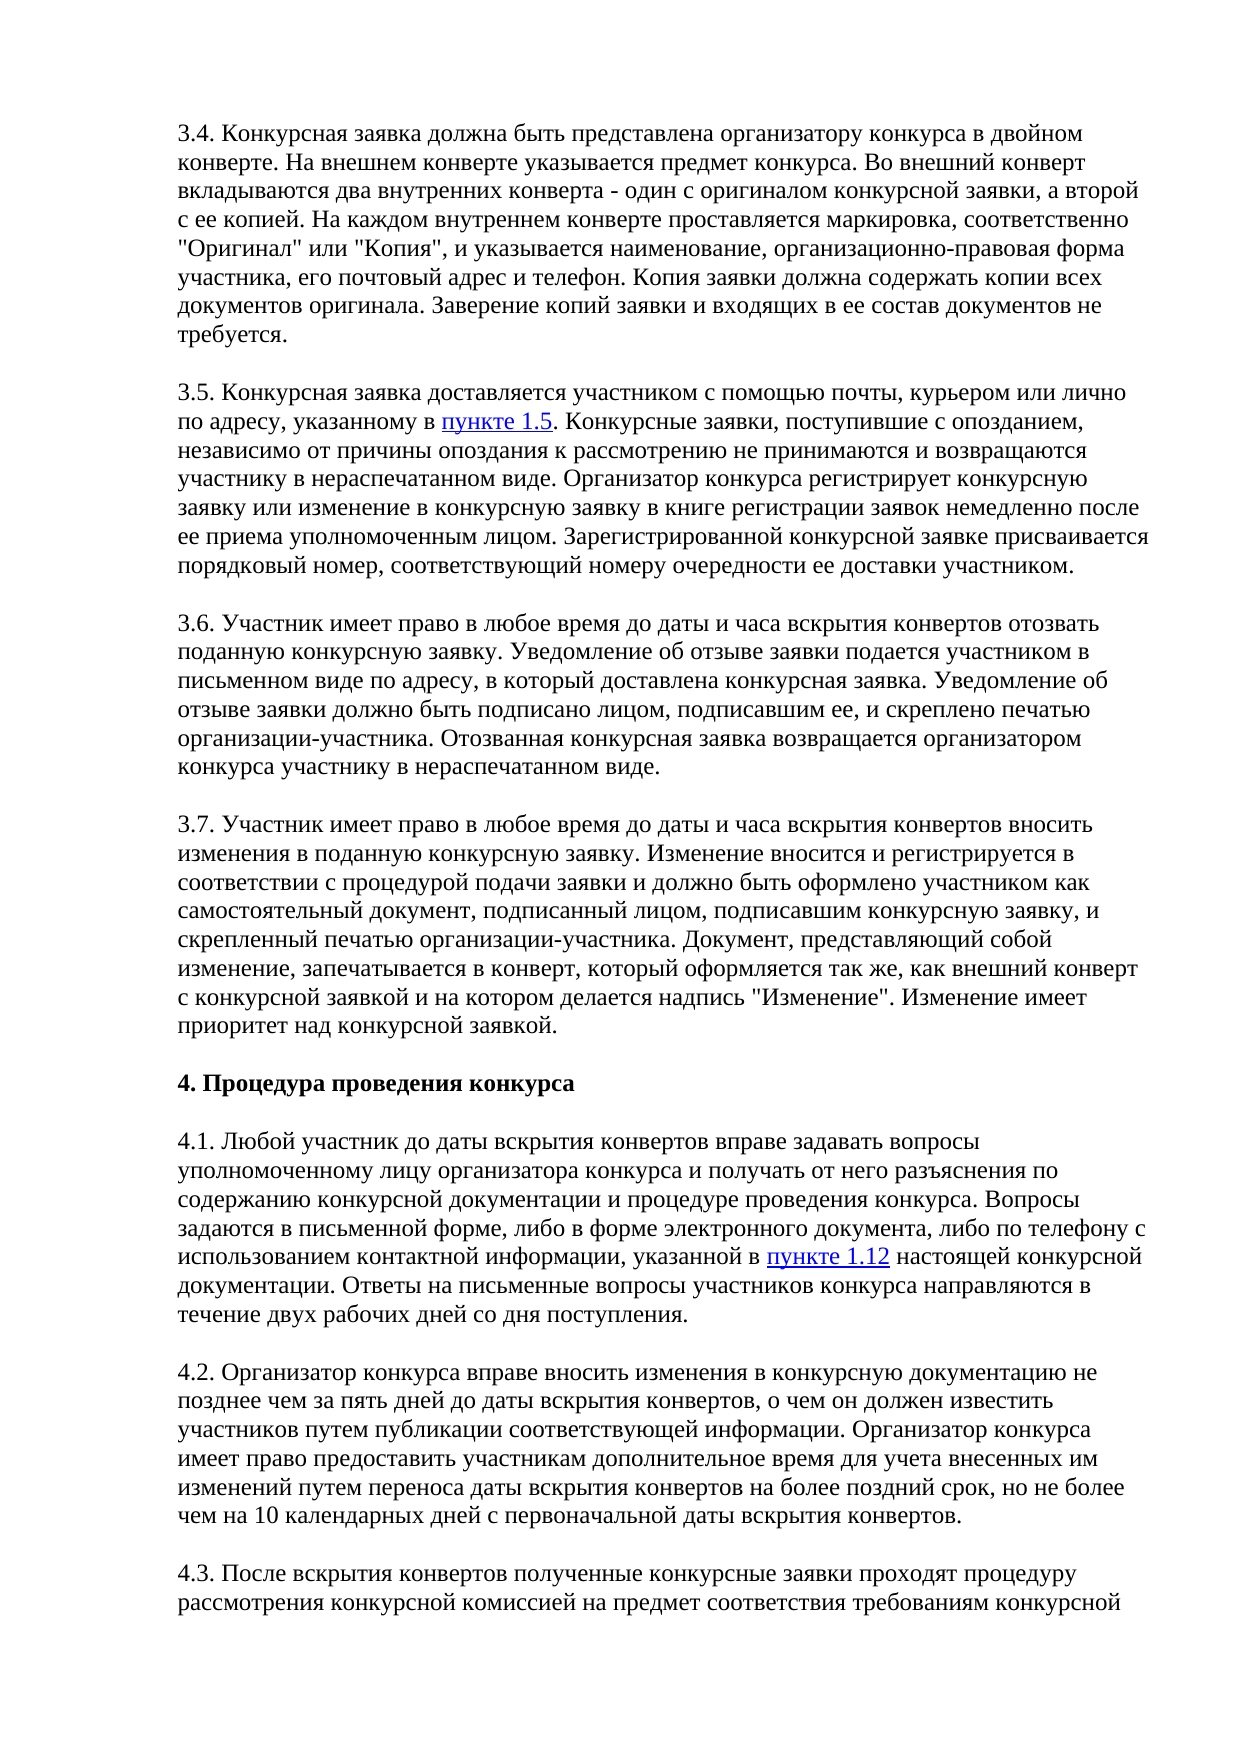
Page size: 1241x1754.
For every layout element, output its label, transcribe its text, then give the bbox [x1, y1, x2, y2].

text 3.4. Конкурсная заявка должна быть представлена организатору конкурса в двойном конверте. На внешнем конверте указывается предмет конкурса. Во внешний конверт вкладываются два внутренних конверта - один с оригиналом конкурсной заявки, а второй с ее копией. На каждом внутреннем конверте проставляется маркировка, соответственно "Оригинал" или "Копия", и указывается наименование, организационно-правовая форма участника, его почтовый адрес и телефон. Копия заявки должна содержать копии всех документов оригинала. Заверение копий заявки и входящих в ее состав документов не требуется. [177, 118, 1152, 348]
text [177, 1558, 1152, 1616]
text 3.7. Участник имеет право в любое время до даты и часа вскрытия конвертов вносить изменения в поданную конкурсную заявку. Изменение вносится и регистрируется в соответствии с процедурой подачи заявки и должно быть оформлено участником как самостоятельный документ, подписанный лицом, подписавшим конкурсную заявку, и скрепленный печатью организации-участника. Документ, представляющий собой изменение, запечатывается в конверт, который оформляется так же, как внешний конверт с конкурсной заявкой и на котором делается надпись "Изменение". Изменение имеет приоритет над конкурсной заявкой. [177, 809, 1152, 1039]
text 4.1. Любой участник до даты вскрытия конвертов вправе задавать вопросы уполномоченному лицу организатора конкурса и получать от него разъяснения по содержанию конкурсной документации и процедуре проведения конкурса. Вопросы задаются в письменной форме, либо в форме электронного документа, либо по телефону с использованием контактной информации, указанной в пункте 1.12 настоящей конкурсной документации. Ответы на письменные вопросы участников конкурса направляются в течение двух рабочих дней со дня поступления. [177, 1126, 1152, 1328]
text 3.5. Конкурсная заявка доставляется участником с помощью почты, курьером или лично по адресу, указанному в пункте 1.5. Конкурсные заявки, поступившие с опозданием, независимо от причины опоздания к рассмотрению не принимаются и возвращаются участнику в нераспечатанном виде. Организатор конкурса регистрирует конкурсную заявку или изменение в конкурсную заявку в книге регистрации заявок немедленно после ее приема уполномоченным лицом. Зарегистрированной конкурсной заявке присваивается порядковый номер, соответствующий номеру очередности ее доставки участником. [177, 377, 1152, 578]
text 3.6. Участник имеет право в любое время до даты и часа вскрытия конвертов отозвать поданную конкурсную заявку. Уведомление об отзыве заявки подается участником в письменном виде по адресу, в который доставлена конкурсная заявка. Уведомление об отзыве заявки должно быть подписано лицом, подписавшим ее, и скреплено печатью организации-участника. Отозванная конкурсная заявка возвращается организатором конкурса участнику в нераспечатанном виде. [177, 608, 1152, 780]
text 4. Процедура проведения конкурса [177, 1068, 1152, 1097]
text 4.2. Организатор конкурса вправе вносить изменения в конкурсную документацию не позднее чем за пять дней до даты вскрытия конвертов, о чем он должен известить участников путем публикации соответствующей информации. Организатор конкурса имеет право предоставить участникам дополнительное время для учета внесенных им изменений путем переноса даты вскрытия конвертов на более поздний срок, но не более чем на 10 календарных дней с первоначальной даты вскрытия конвертов. [177, 1357, 1152, 1529]
